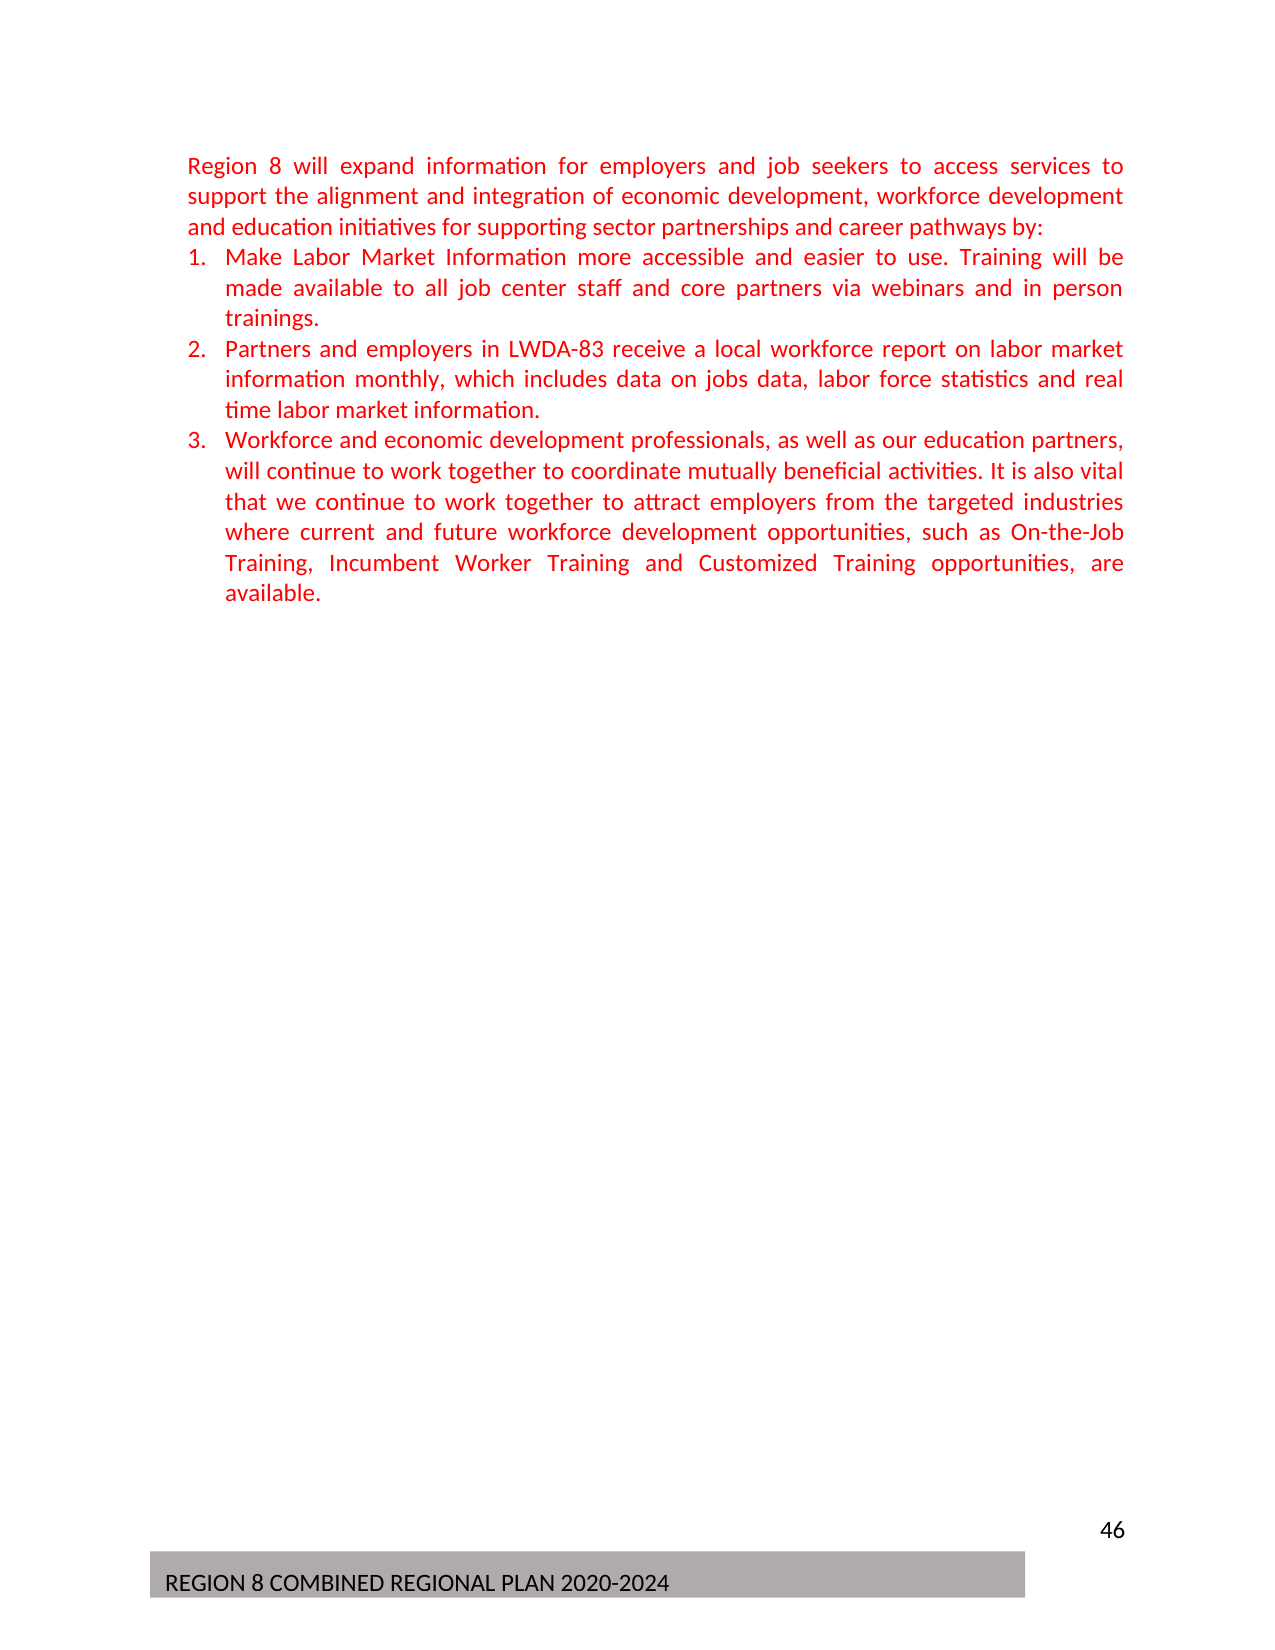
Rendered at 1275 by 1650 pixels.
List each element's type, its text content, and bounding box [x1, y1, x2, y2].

text Region 8 will expand information for employers and job seekers to access services to support the alignment and integration of economic development, workforce development and education initiatives for supporting sector partnerships and career pathways by: [187, 150, 1125, 242]
list Workforce and economic development professionals, as well as our education partners, will continue to work together to coordinate mutually beneficial activities. It is also vital that we continue to work together to attract employers from the targeted industries where current and future workforce development opportunities, such as On-the-Job Training, Incumbent Worker Training and Customized Training opportunities, are available. [187, 425, 1125, 608]
list Make Labor Market Information more accessible and easier to use. Training will be made available to all job center staff and core partners via webinars and in person trainings. [187, 242, 1125, 333]
list Partners and employers in LWDA-83 receive a local workforce report on labor market information monthly, which includes data on jobs data, labor force statistics and real time labor market information. [187, 333, 1125, 425]
